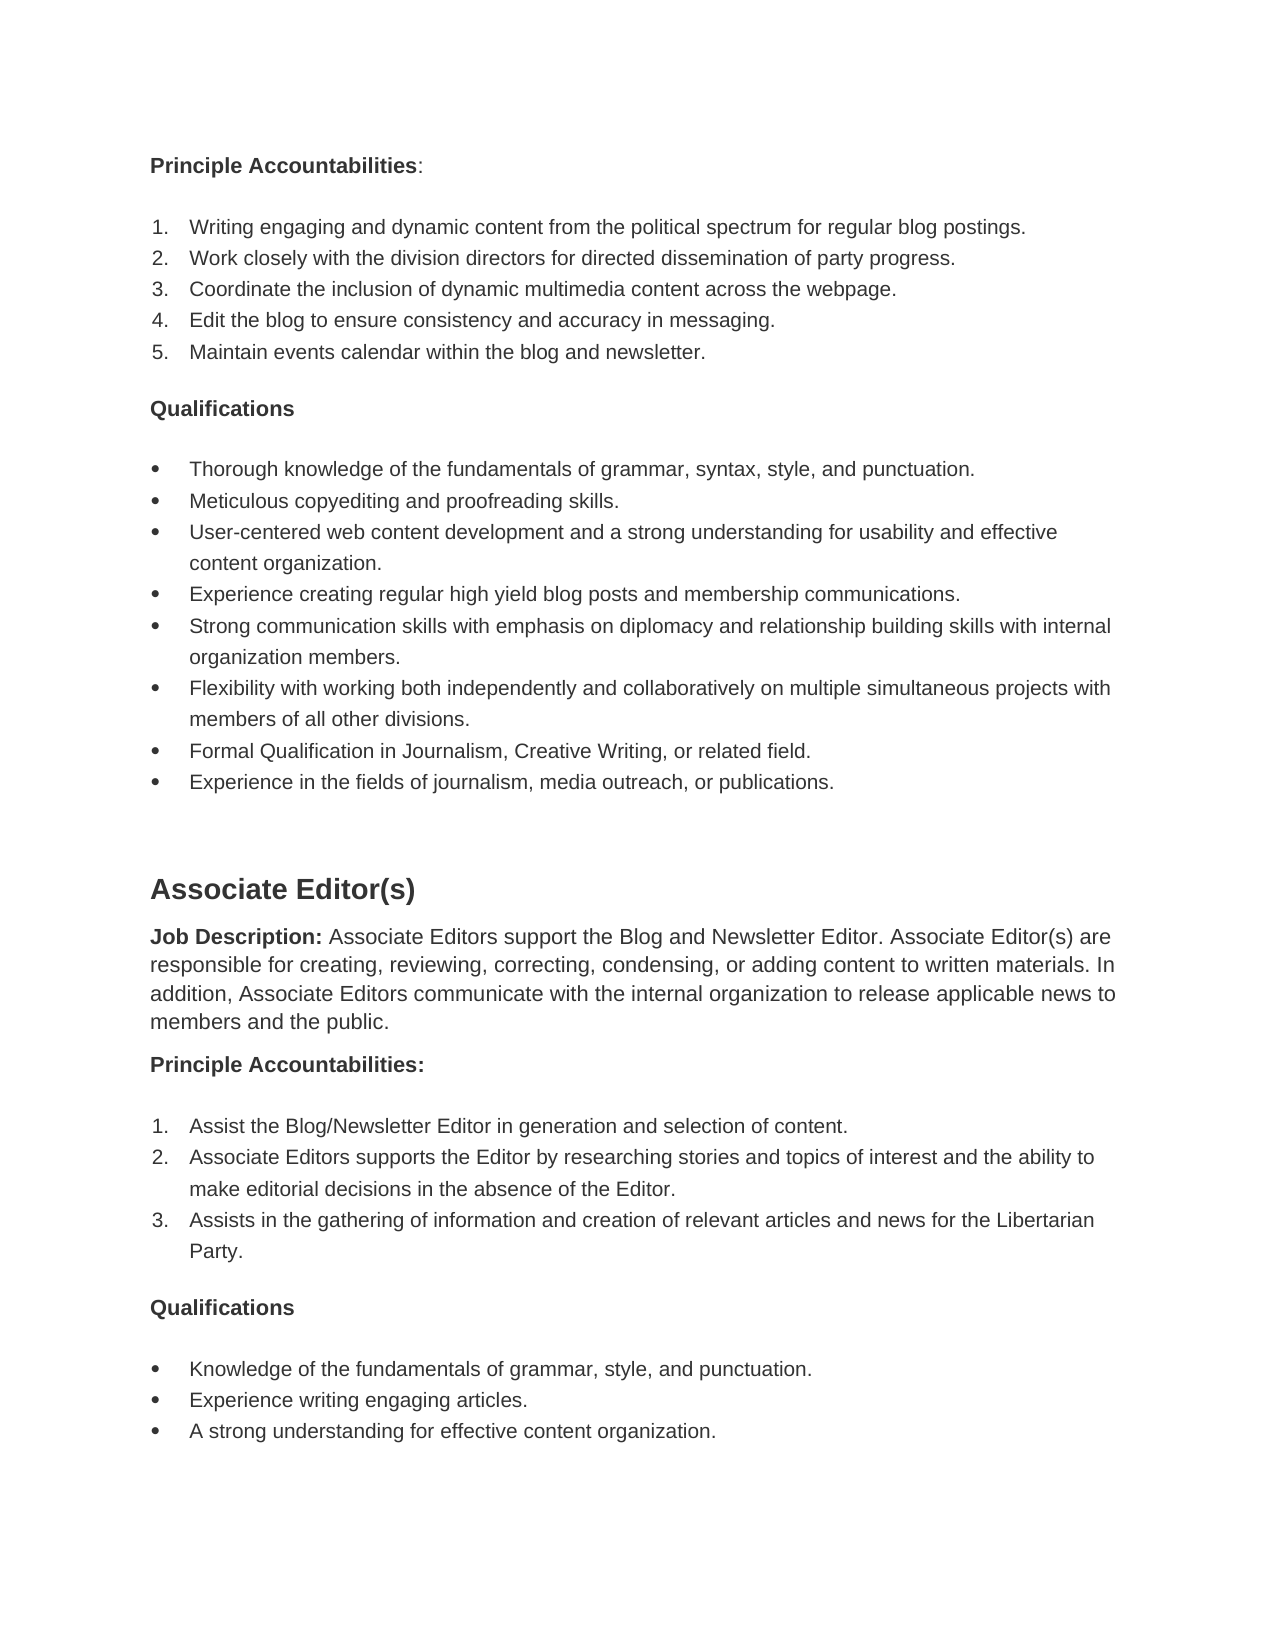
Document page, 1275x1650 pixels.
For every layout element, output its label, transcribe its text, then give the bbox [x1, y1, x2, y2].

list Formal Qualification in Journalism, Creative Writing, or related field. [152, 731, 1125, 762]
list Work closely with the division directors for directed dissemination of party progress. [152, 238, 1125, 270]
list A strong understanding for effective content organization. [152, 1412, 1125, 1443]
list Writing engaging and dynamic content from the political spectrum for regular blog postings. [152, 207, 1125, 238]
list User-centered web content development and a strong understanding for usability and effective content organization. [152, 512, 1125, 575]
list Associate Editors supports the Editor by researching stories and topics of interest and the ability to make editorial decisions in the absence of the Editor. [152, 1138, 1125, 1200]
text Principle Accountabilities: [150, 150, 1125, 178]
list Experience writing engaging articles. [152, 1381, 1125, 1412]
list Flexibility with working both independently and collaboratively on multiple simultaneous projects with members of all other divisions. [152, 669, 1125, 731]
list Knowledge of the fundamentals of grammar, style, and punctuation. [152, 1349, 1125, 1381]
list Strong communication skills with emphasis on diplomacy and relationship building skills with internal organization members. [152, 606, 1125, 669]
list Maintain events calendar within the blog and newsletter. [152, 332, 1125, 363]
text Principle Accountabilities: [150, 1049, 1125, 1077]
list Coordinate the inclusion of dynamic multimedia content across the webpage. [152, 270, 1125, 301]
text Associate Editor(s) [150, 872, 1125, 906]
text Job Description: Associate Editors support the Blog and Newsletter Editor. Associate Editor(s) are responsible for creating, reviewing, correcting, condensing, or adding content to written materials. In addition, Associate Editors communicate with the internal organization to release applicable news to members and the public. [150, 921, 1125, 1034]
list Assist the Blog/Newsletter Editor in generation and selection of content. [152, 1107, 1125, 1138]
text Qualifications [150, 1292, 1125, 1320]
list Experience creating regular high yield blog posts and membership communications. [152, 575, 1125, 606]
text Qualifications [150, 393, 1125, 421]
list Assists in the gathering of information and creation of relevant articles and news for the Libertarian Party. [152, 1200, 1125, 1263]
list Thorough knowledge of the fundamentals of grammar, syntax, style, and punctuation. [152, 450, 1125, 481]
list Experience in the fields of journalism, media outreach, or publications. [152, 762, 1125, 794]
list Edit the blog to ensure consistency and accuracy in messaging. [152, 301, 1125, 332]
list Meticulous copyediting and proofreading skills. [152, 481, 1125, 512]
